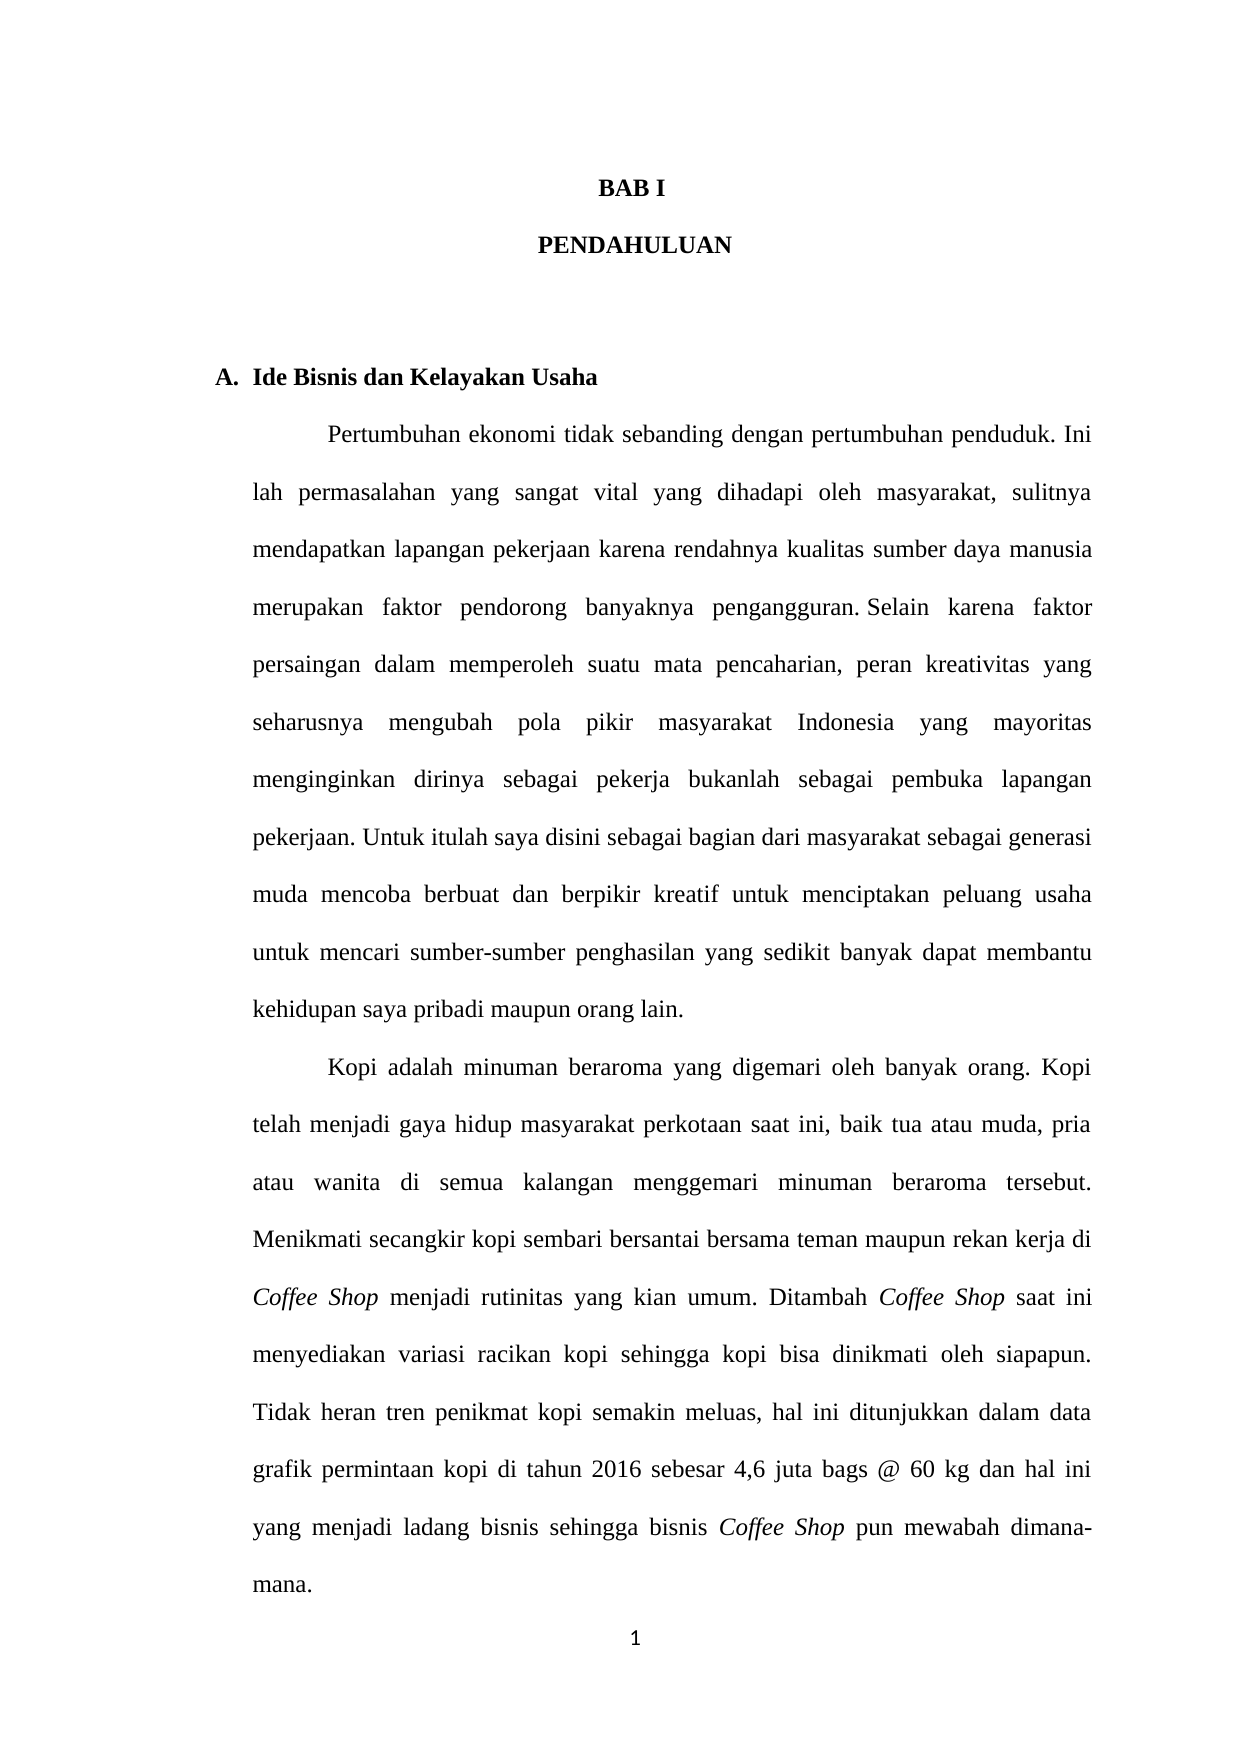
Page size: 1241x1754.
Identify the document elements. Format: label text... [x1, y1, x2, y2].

list Pertumbuhan ekonomi tidak sebanding dengan pertumbuhan penduduk. Ini lah permasalahan yang sangat vital yang dihadapi oleh masyarakat, sulitnya mendapatkan lapangan pekerjaan karena rendahnya kualitas sumber daya manusia merupakan faktor pendorong banyaknya pengangguran. Selain karena faktor persaingan dalam memperoleh suatu mata pencaharian, peran kreativitas yang seharusnya mengubah pola pikir masyarakat Indonesia yang mayoritas menginginkan dirinya sebagai pekerja bukanlah sebagai pembuka lapangan pekerjaan. Untuk itulah saya disini sebagai bagian dari masyarakat sebagai generasi muda mencoba berbuat dan berpikir kreatif untuk menciptakan peluang usaha untuk mencari sumber-sumber penghasilan yang sedikit banyak dapat membantu kehidupan saya pribadi maupun orang lain. [252, 419, 1092, 1023]
list Kopi adalah minuman beraroma yang digemari oleh banyak orang. Kopi telah menjadi gaya hidup masyarakat perkotaan saat ini, baik tua atau muda, pria atau wanita di semua kalangan menggemari minuman beraroma tersebut. Menikmati secangkir kopi sembari bersantai bersama teman maupun rekan kerja di Coffee Shop menjadi rutinitas yang kian umum. Ditambah Coffee Shop saat ini menyediakan variasi racikan kopi sehingga kopi bisa dinikmati oleh siapapun. Tidak heran tren penikmat kopi semakin meluas, hal ini ditunjukkan dalam data grafik permintaan kopi di tahun 2016 sebesar 4,6 juta bags @ 60 kg dan hal ini yang menjadi ladang bisnis sehingga bisnis Coffee Shop pun mewabah dimana-mana. [252, 1052, 1092, 1598]
subtitle BAB I PENDAHULUAN [177, 173, 1092, 259]
subtitle Ide Bisnis dan Kelayakan Usaha [215, 362, 1092, 391]
